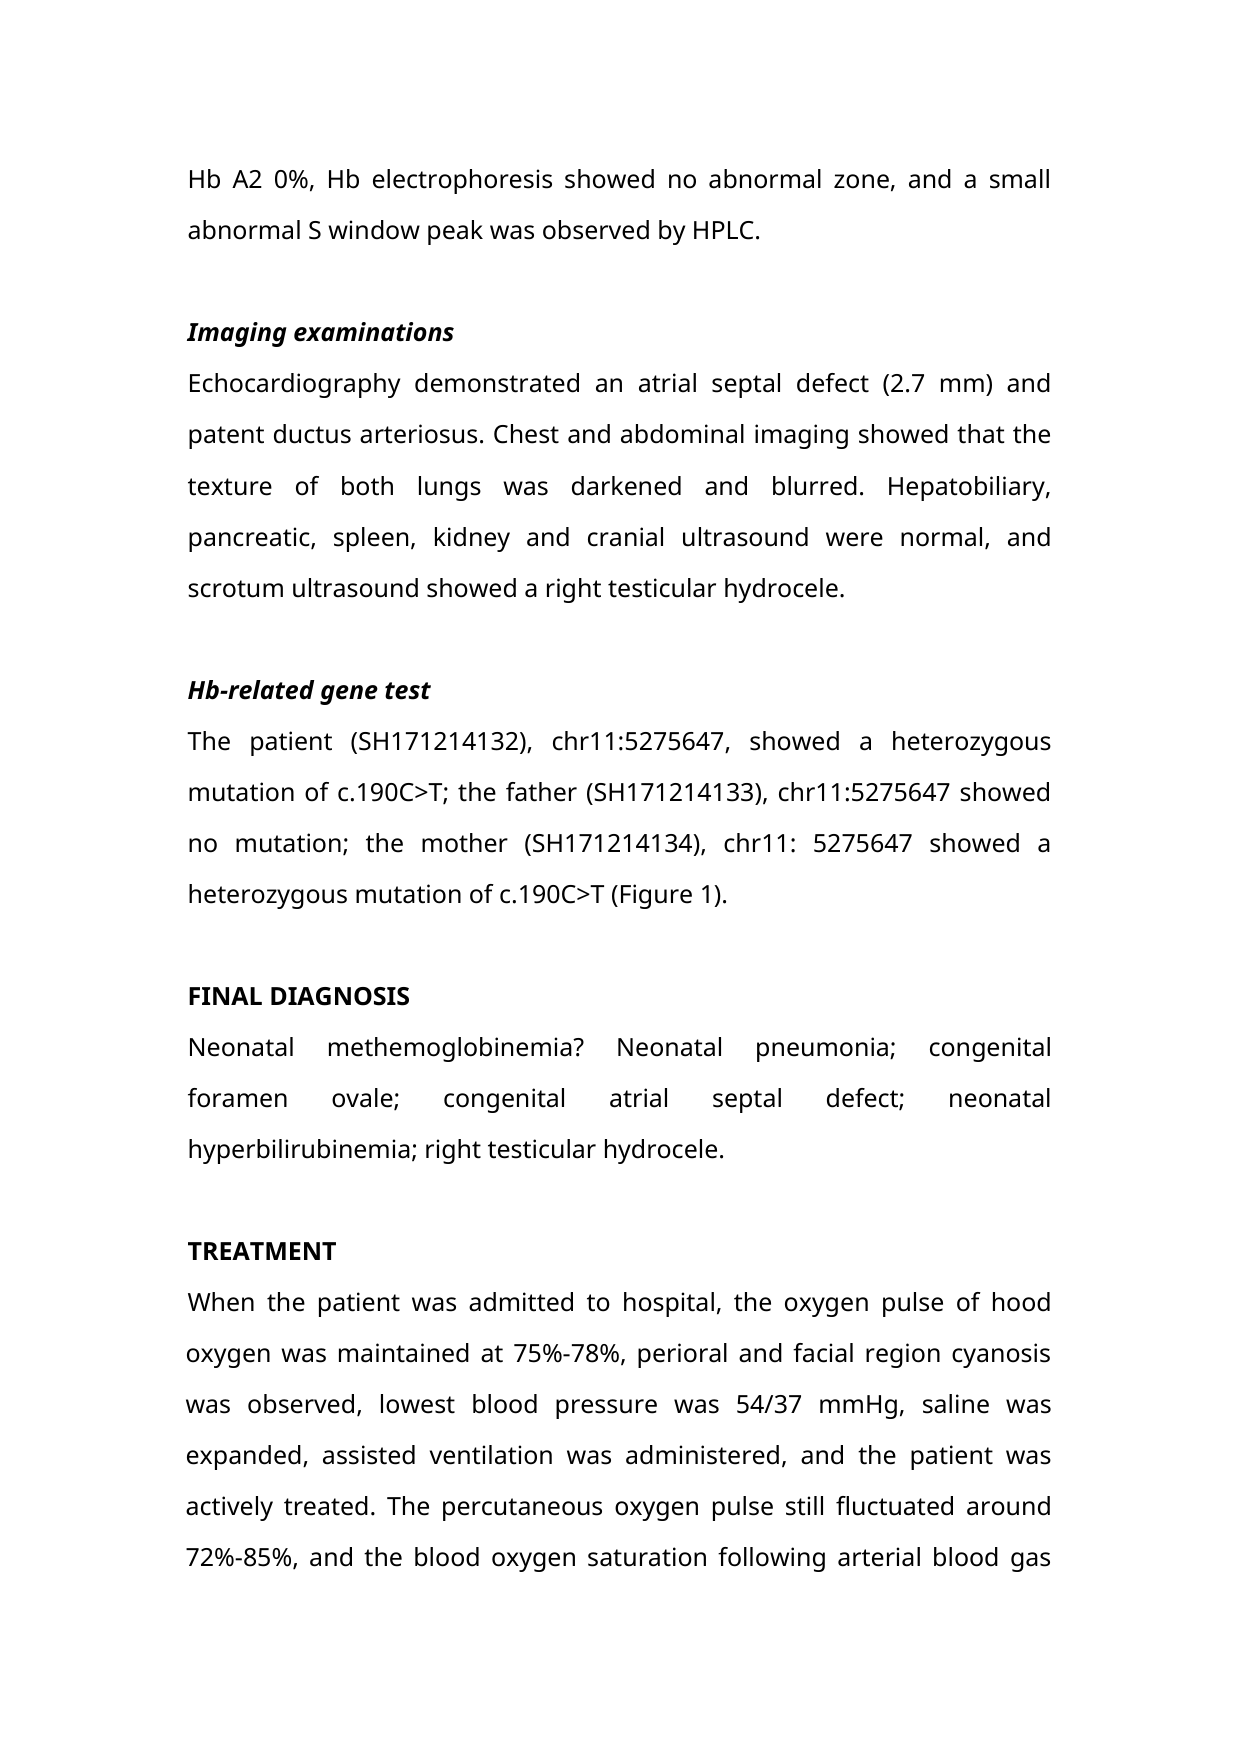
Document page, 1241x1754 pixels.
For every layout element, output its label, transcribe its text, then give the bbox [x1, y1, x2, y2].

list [185, 1285, 1053, 1574]
text Imaging examinations [187, 315, 1053, 349]
text Echocardiography demonstrated an atrial septal defect (2.7 mm) and patent ductus arteriosus. Chest and abdominal imaging showed that the texture of both lungs was darkened and blurred. Hepatobiliary, pancreatic, spleen, kidney and cranial ultrasound were normal, and scrotum ultrasound showed a right testicular hydrocele. [187, 366, 1053, 604]
text Neonatal methemoglobinemia? Neonatal pneumonia; congenital foramen ovale; congenital atrial septal defect; neonatal hyperbilirubinemia; right testicular hydrocele. [187, 1030, 1053, 1166]
text Hb-related gene test [187, 672, 1053, 706]
text FINAL DIAGNOSIS [187, 979, 1053, 1013]
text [187, 162, 1053, 247]
text The patient (SH171214132), chr11:5275647, showed a heterozygous mutation of c.190C>T; the father (SH171214133), chr11:5275647 showed no mutation; the mother (SH171214134), chr11: 5275647 showed a heterozygous mutation of c.190C>T (Figure 1). [187, 723, 1053, 911]
text TREATMENT [187, 1234, 1053, 1268]
